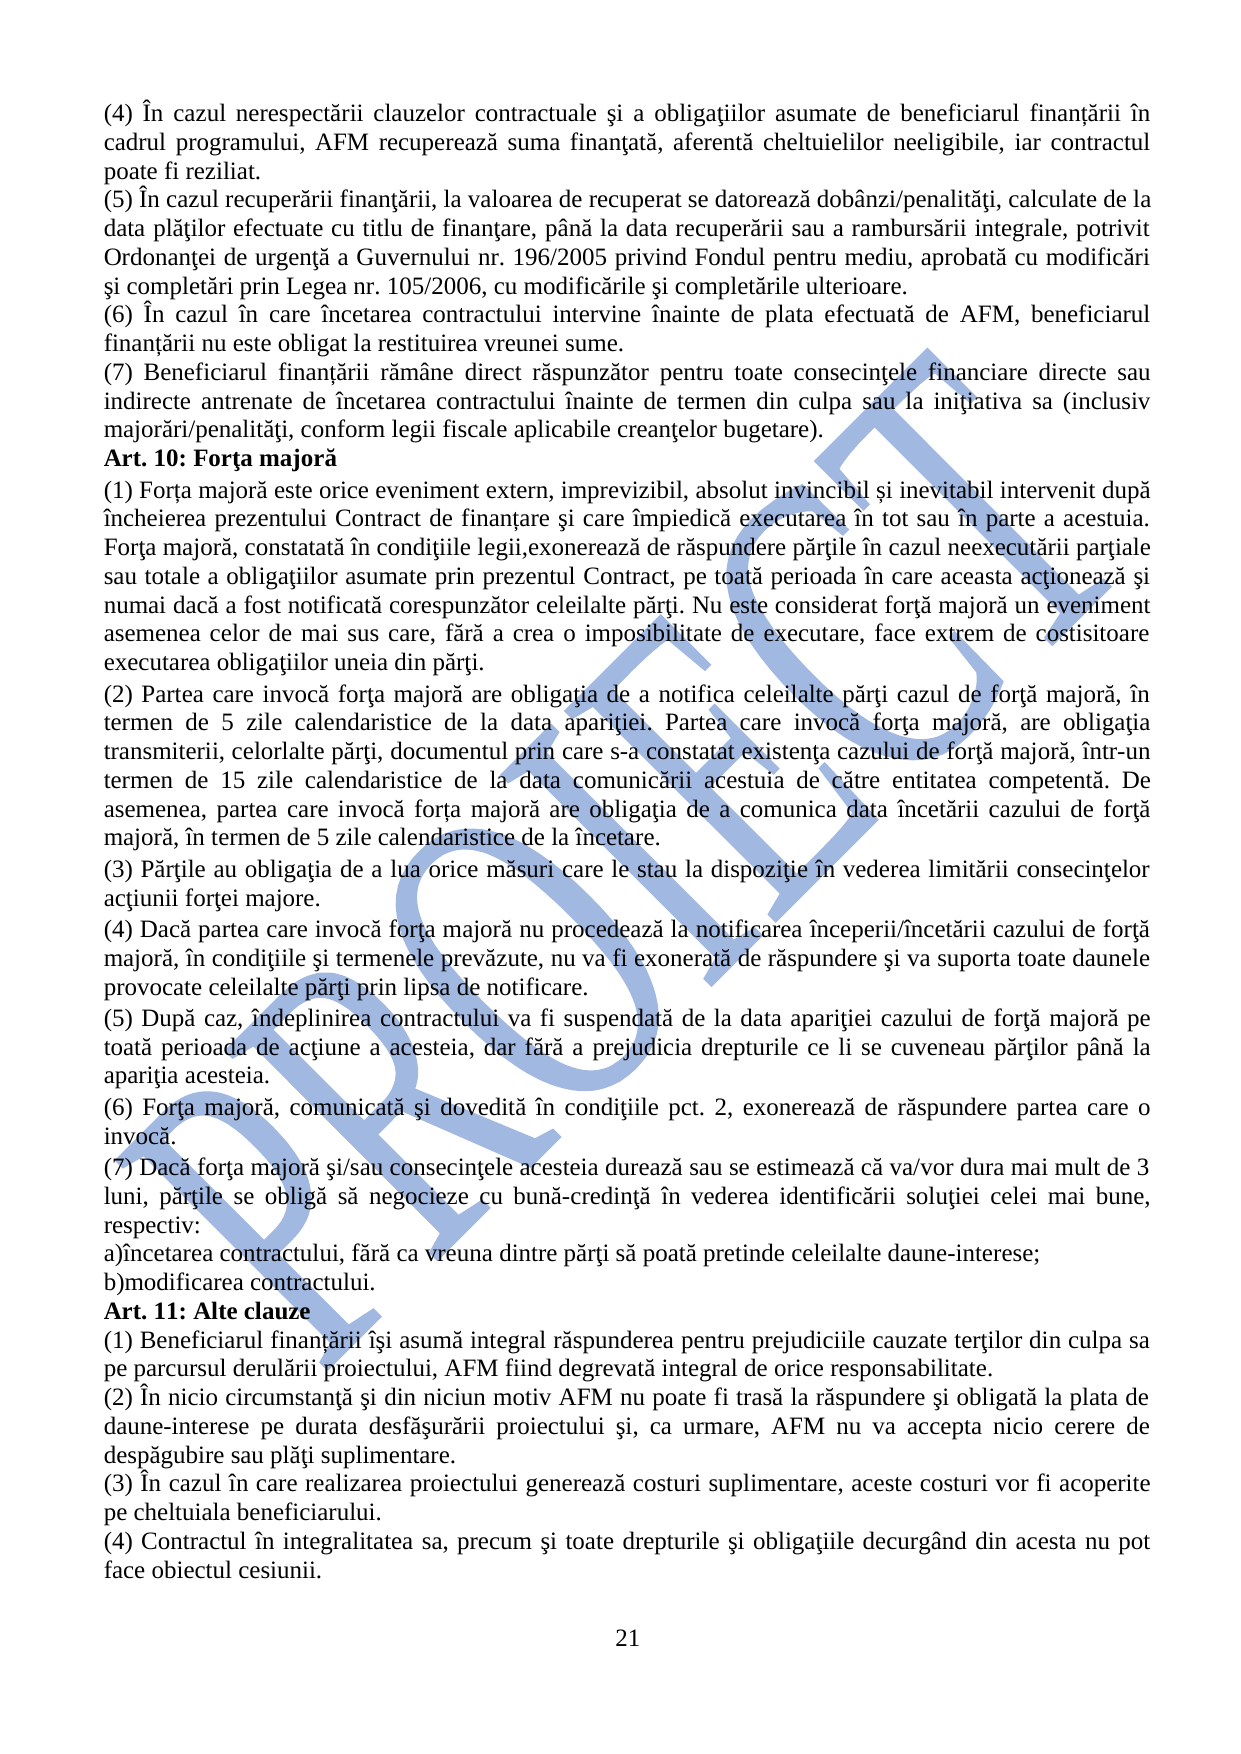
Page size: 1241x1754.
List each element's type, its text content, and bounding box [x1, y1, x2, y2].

text b)modificarea contractului. [103, 1267, 1152, 1296]
text (3) Părţile au obligaţia de a lua orice măsuri care le stau la dispoziţie în vederea limitării consecinţelor acţiunii forţei majore. [103, 854, 1152, 911]
text (6) Forţa majoră, comunicată şi dovedită în condiţiile pct. 2, exonerează de răspundere partea care o invocă. [103, 1092, 1152, 1149]
text (4) Contractul în integralitatea sa, precum şi toate drepturile şi obligaţiile decurgând din acesta nu pot face obiectul cesiunii. [103, 1526, 1152, 1583]
text (2) Partea care invocă forţa majoră are obligaţia de a notifica celeilalte părţi cazul de forţă majoră, în termen de 5 zile calendaristice de la data apariţiei. Partea care invocă forţa majoră, are obligaţia transmiterii, celorlalte părţi, documentul prin care s-a constatat existenţa cazului de forţă majoră, într-un termen de 15 zile calendaristice de la data comunicării acestuia de către entitatea competentă. De asemenea, partea care invocă forța majoră are obligaţia de a comunica data încetării cazului de forţă majoră, în termen de 5 zile calendaristice de la încetare. [103, 679, 1152, 851]
text (1) Beneficiarul finanțării îşi asumă integral răspunderea pentru prejudiciile cauzate terţilor din culpa sa pe parcursul derulării proiectului, AFM fiind degrevată integral de orice responsabilitate. [103, 1325, 1152, 1382]
text Art. 11: Alte clauze [103, 1296, 1152, 1325]
text (3) În cazul în care realizarea proiectului generează costuri suplimentare, aceste costuri vor fi acoperite pe cheltuiala beneficiarului. [103, 1468, 1152, 1526]
text (6) În cazul în care încetarea contractului intervine înainte de plata efectuată de AFM, beneficiarul finanțării nu este obligat la restituirea vreunei sume. [103, 299, 1152, 357]
text (2) În nicio circumstanţă şi din niciun motiv AFM nu poate fi trasă la răspundere şi obligată la plata de daune-interese pe durata desfăşurării proiectului şi, ca urmare, AFM nu va accepta nicio cerere de despăgubire sau plăţi suplimentare. [103, 1382, 1152, 1468]
text (7) Dacă forţa majoră şi/sau consecinţele acesteia durează sau se estimează că va/vor dura mai mult de 3 luni, părţile se obligă să negocieze cu bună-credinţă în vederea identificării soluţiei celei mai bune, respectiv: [103, 1152, 1152, 1238]
text (1) Forța majoră este orice eveniment extern, imprevizibil, absolut invincibil și inevitabil intervenit după încheierea prezentului Contract de finanțare şi care împiedică executarea în tot sau în parte a acestuia. Forţa majoră, constatată în condiţiile legii,exonerează de răspundere părţile în cazul neexecutării parţiale sau totale a obligaţiilor asumate prin prezentul Contract, pe toată perioada în care aceasta acţionează şi numai dacă a fost notificată corespunzător celeilalte părţi. Nu este considerat forţă majoră un eveniment asemenea celor de mai sus care, fără a crea o imposibilitate de executare, face extrem de costisitoare executarea obligaţiilor uneia din părţi. [103, 475, 1152, 676]
text (5) După caz, îndeplinirea contractului va fi suspendată de la data apariţiei cazului de forţă majoră pe toată perioada de acţiune a acesteia, dar fără a prejudicia drepturile ce li se cuveneau părţilor până la apariţia acesteia. [103, 1003, 1152, 1089]
text (5) În cazul recuperării finanţării, la valoarea de recuperat se datorează dobânzi/penalităţi, calculate de la data plăţilor efectuate cu titlu de finanţare, până la data recuperării sau a rambursării integrale, potrivit Ordonanţei de urgenţă a Guvernului nr. 196/2005 privind Fondul pentru mediu, aprobată cu modificări şi completări prin Legea nr. 105/2006, cu modificările şi completările ulterioare. [103, 184, 1152, 299]
text (4) În cazul nerespectării clauzelor contractuale şi a obligaţiilor asumate de beneficiarul finanțării în cadrul programului, AFM recuperează suma finanţată, aferentă cheltuielilor neeligibile, iar contractul poate fi reziliat. [103, 98, 1152, 184]
text a)încetarea contractului, fără ca vreuna dintre părţi să poată pretinde celeilalte daune-interese; [103, 1238, 1152, 1267]
text Art. 10: Forţa majoră [103, 443, 1152, 472]
text (4) Dacă partea care invocă forţa majoră nu procedează la notificarea începerii/încetării cazului de forţă majoră, în condiţiile şi termenele prevăzute, nu va fi exonerată de răspundere şi va suporta toate daunele provocate celeilalte părţi prin lipsa de notificare. [103, 914, 1152, 1000]
text (7) Beneficiarul finanțării rămâne direct răspunzător pentru toate consecinţele financiare directe sau indirecte antrenate de încetarea contractului înainte de termen din culpa sau la iniţiativa sa (inclusiv majorări/penalităţi, conform legii fiscale aplicabile creanţelor bugetare). [103, 357, 1152, 443]
